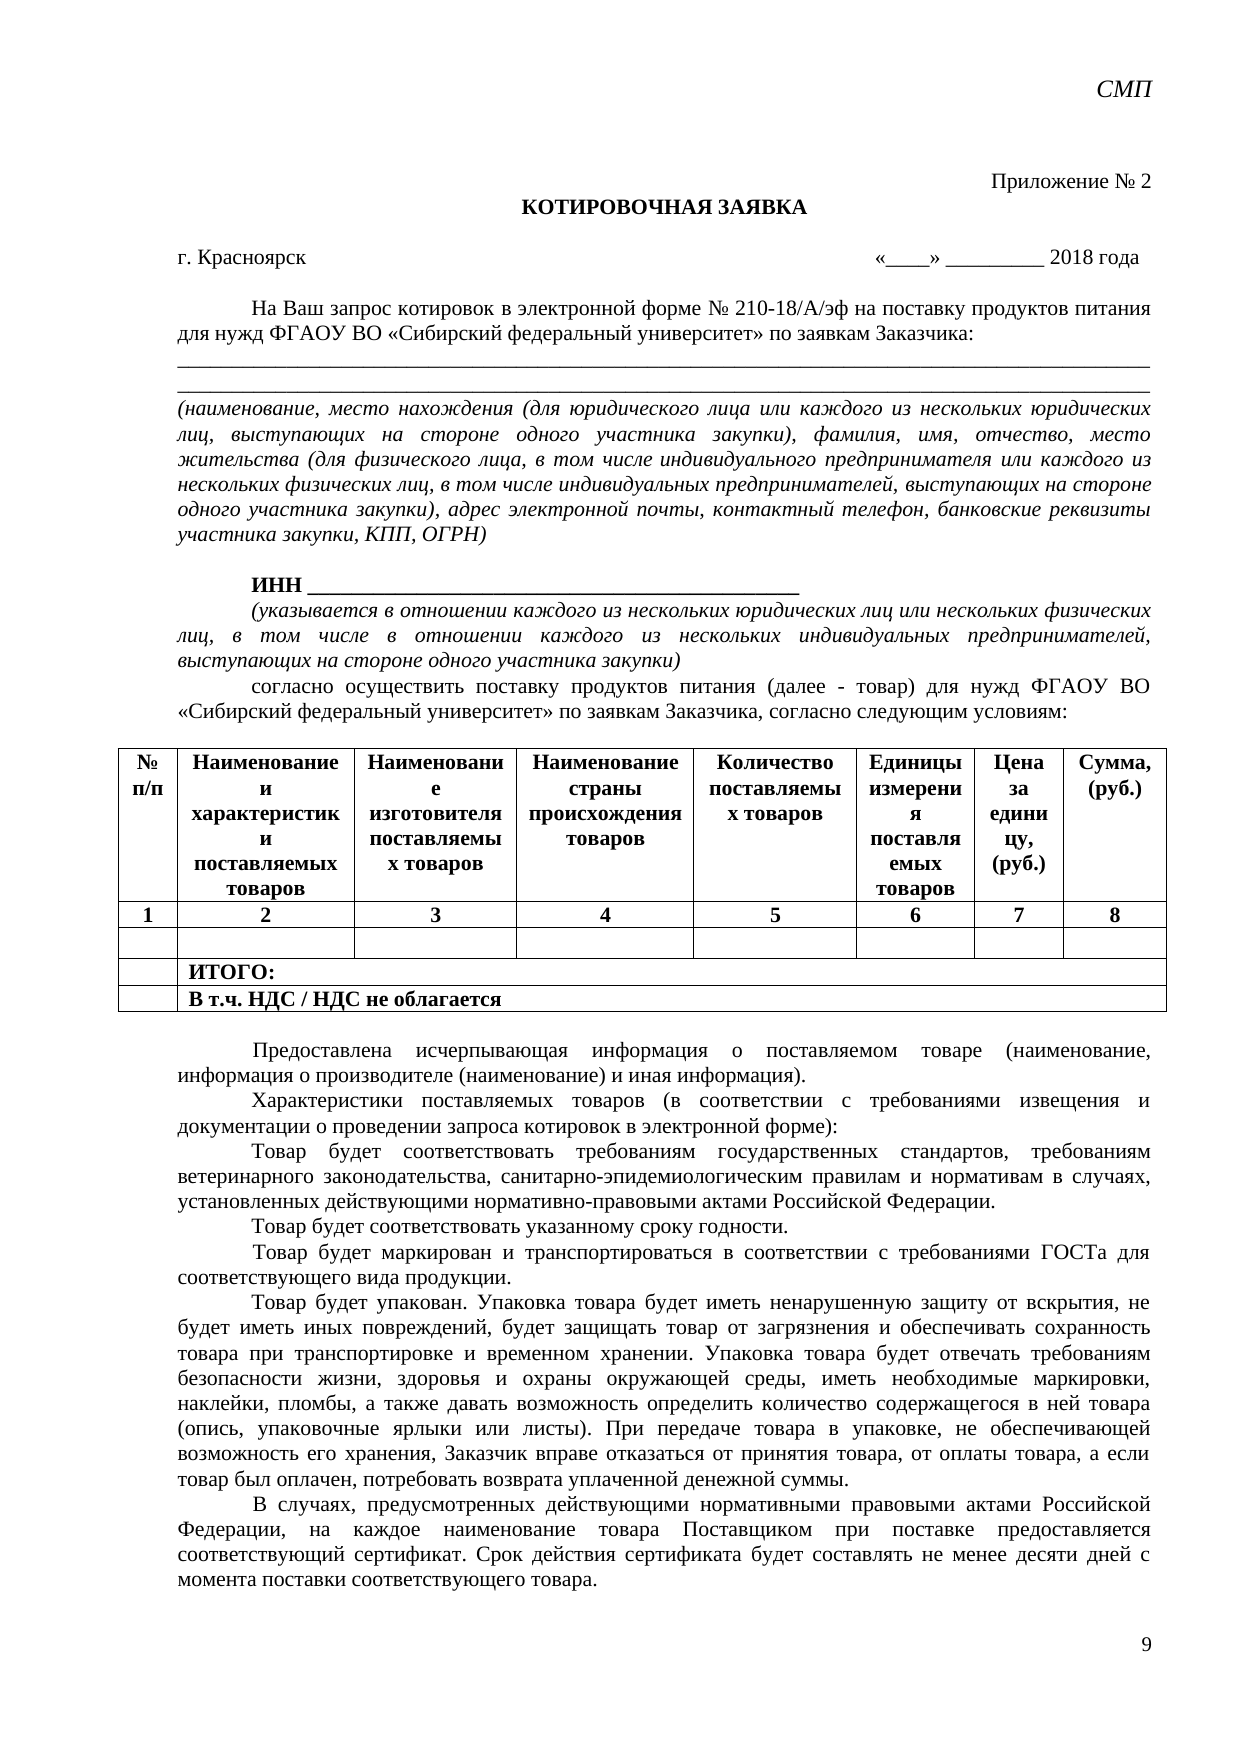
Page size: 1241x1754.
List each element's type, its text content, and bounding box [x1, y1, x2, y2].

text КОТИРОВОЧНАЯ ЗАЯВКА [177, 194, 1152, 219]
text Товар будет соответствовать указанному сроку годности. [177, 1213, 1152, 1239]
text Товар будет соответствовать требованиям государственных стандартов, требованиям ветеринарного законодательства, санитарно-эпидемиологическим правилам и нормативам в случаях, установленных действующими нормативно-правовыми актами Российской Федерации. [177, 1138, 1152, 1213]
text В случаях, предусмотренных действующими нормативными правовыми актами Российской Федерации, на каждое наименование товара Поставщиком при поставке предоставляется соответствующий сертификат. Срок действия сертификата будет составлять не менее десяти дней с момента поставки соответствующего товара. [177, 1491, 1152, 1592]
table_header Наименование и характеристики поставляемых товаров [178, 749, 354, 901]
table_cell [694, 928, 856, 958]
table_header Цена за единицу, (руб.) [975, 749, 1063, 901]
table_cell В т.ч. НДС / НДС не облагается [178, 986, 1166, 1011]
text (наименование, место нахождения (для юридического лица или каждого из нескольких юридических лиц, выступающих на стороне одного участника закупки), фамилия, имя, отчество, место жительства (для физического лица, в том числе индивидуального предпринимателя или каждого из нескольких физических лиц, в том числе индивидуальных предпринимателей, выступающих на стороне одного участника закупки), адрес электронной почты, контактный телефон, банковские реквизиты участника закупки, КПП, ОГРН) [177, 395, 1152, 547]
text Характеристики поставляемых товаров (в соответствии с требованиями извещения и документации о проведении запроса котировок в электронной форме): [177, 1087, 1152, 1138]
text г. Красноярск «____» _________ 2018 года [177, 244, 1152, 269]
table_header Единицы измерения поставляемых товаров [857, 749, 974, 901]
table_header Наименование страны происхождения товаров [517, 749, 693, 901]
table_header Сумма, (руб.) [1064, 749, 1166, 901]
table_cell 6 [857, 902, 974, 927]
table_cell 7 [975, 902, 1063, 927]
table_header № п/п [119, 749, 177, 901]
text Товар будет маркирован и транспортироваться в соответствии с требованиями ГОСТа для соответствующего вида продукции. [177, 1239, 1152, 1289]
text На Ваш запрос котировок в электронной форме № 210-18/А/эф на поставку продуктов питания для нужд ФГАОУ ВО «Сибирский федеральный университет» по заявкам Заказчика: [177, 294, 1152, 345]
table_cell [355, 928, 516, 958]
text (указывается в отношении каждого из нескольких юридических лиц или нескольких физических лиц, в том числе в отношении каждого из нескольких индивидуальных предпринимателей, выступающих на стороне одного участника закупки) [177, 597, 1152, 673]
table_cell [517, 928, 693, 958]
text Товар будет упакован. Упаковка товара будет иметь ненарушенную защиту от вскрытия, не будет иметь иных повреждений, будет защищать товар от загрязнения и обеспечивать сохранность товара при транспортировке и временном хранении. Упаковка товара будет отвечать требованиям безопасности жизни, здоровья и охраны окружающей среды, иметь необходимые маркировки, наклейки, пломбы, а также давать возможность определить количество содержащегося в ней товара (опись, упаковочные ярлыки или листы). При передаче товара в упаковке, не обеспечивающей возможность его хранения, Заказчик вправе отказаться от принятия товара, от оплаты товара, а если товар был оплачен, потребовать возврата уплаченной денежной суммы. [177, 1289, 1152, 1491]
table_cell 5 [694, 902, 856, 927]
subtitle согласно осуществить поставку продуктов питания (далее - товар) для нужд ФГАОУ ВО «Сибирский федеральный университет» по заявкам Заказчика, согласно следующим условиям: [177, 673, 1152, 723]
text _________________________________________________________________________________________ [177, 370, 1152, 395]
table_cell [857, 928, 974, 958]
table_cell 1 [119, 902, 177, 927]
table_cell 3 [355, 902, 516, 927]
table_cell [119, 928, 177, 958]
text Приложение № 2 [177, 168, 1152, 194]
table_header Наименование изготовителя поставляемых товаров [355, 749, 516, 901]
table_cell [178, 928, 354, 958]
text ИНН _____________________________________________ [177, 572, 1152, 597]
table_header Количество поставляемых товаров [694, 749, 856, 901]
table_cell 2 [178, 902, 354, 927]
table_cell [975, 928, 1063, 958]
text Предоставлена исчерпывающая информация о поставляемом товаре (наименование, информация о производителе (наименование) и иная информация). [177, 1037, 1152, 1087]
text _________________________________________________________________________________________ [177, 345, 1152, 370]
table_cell [1064, 928, 1166, 958]
table_cell [119, 959, 177, 984]
table_cell 4 [517, 902, 693, 927]
table_cell ИТОГО: [178, 959, 1166, 984]
table_cell [119, 986, 177, 1011]
table_cell 8 [1064, 902, 1166, 927]
